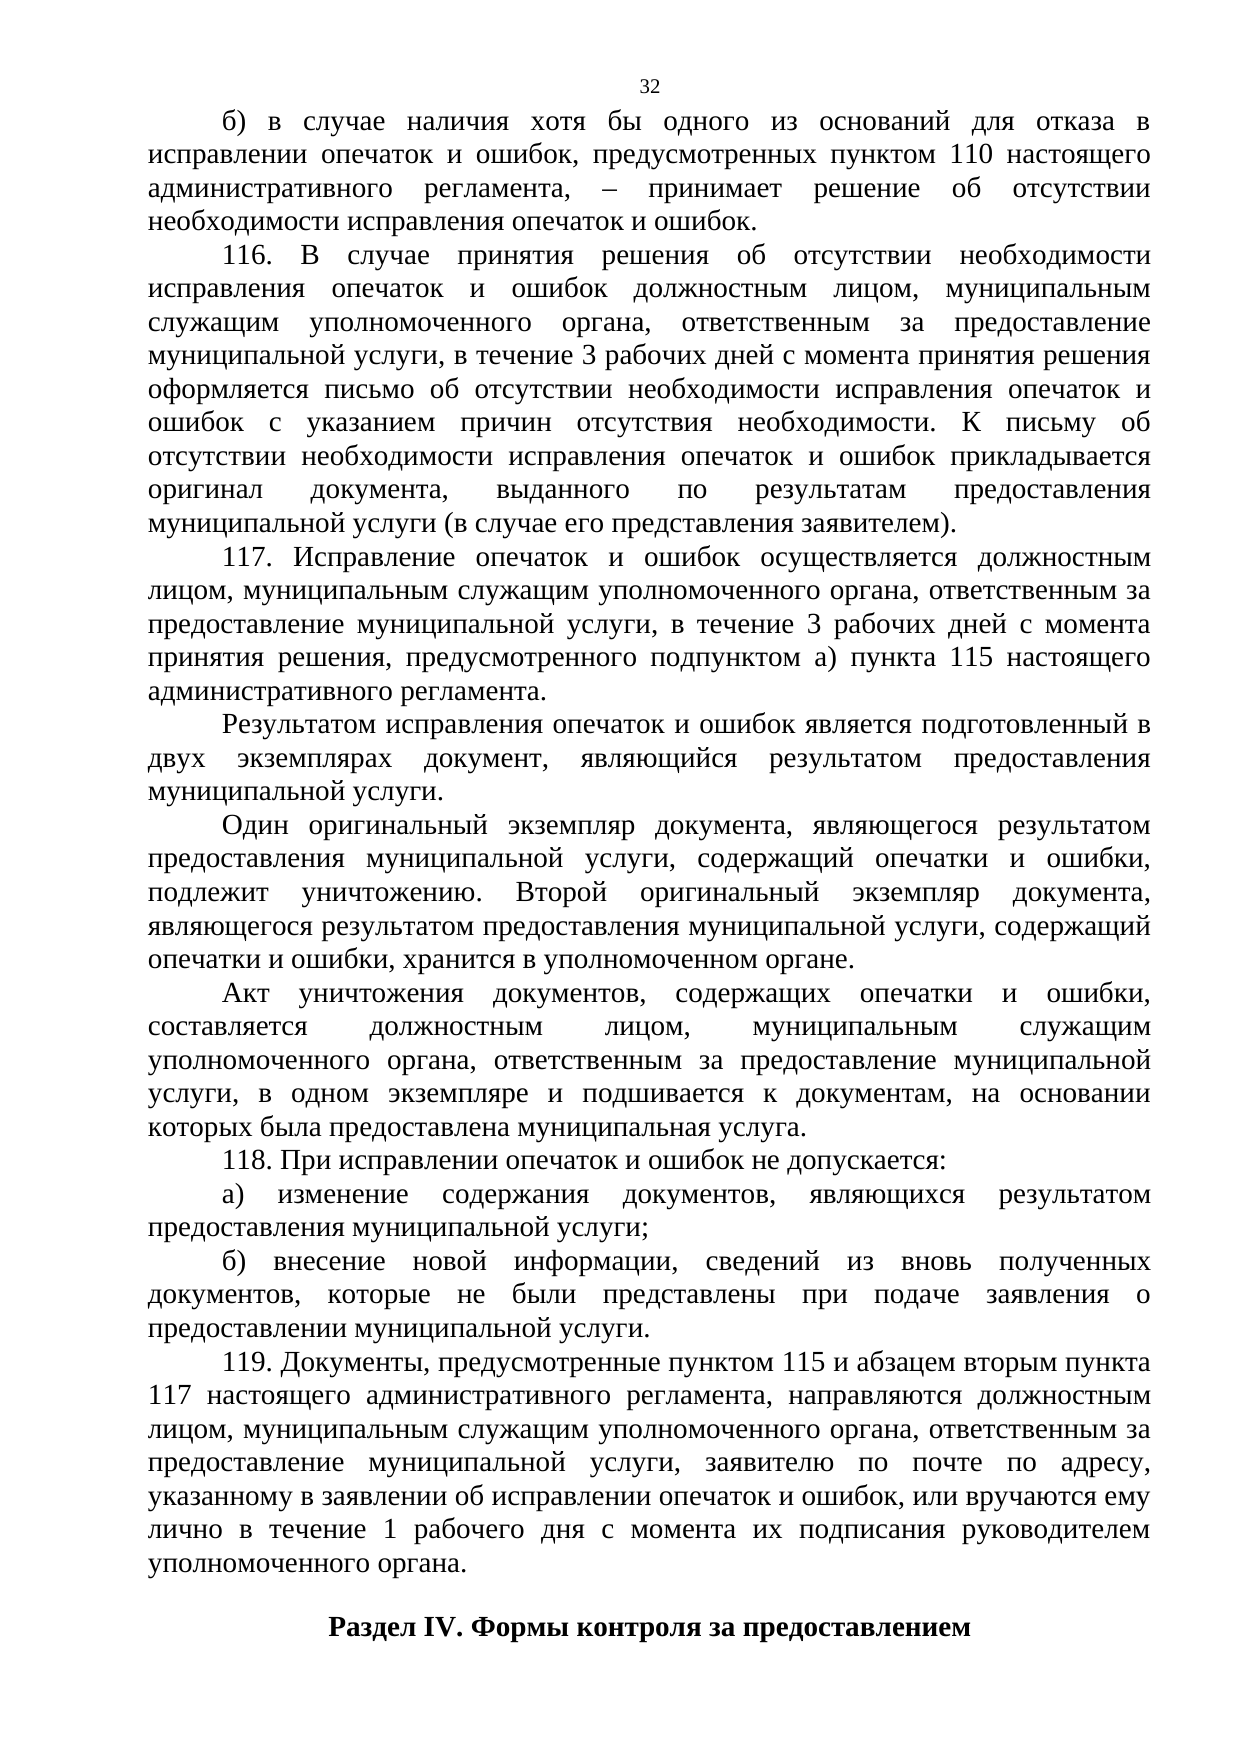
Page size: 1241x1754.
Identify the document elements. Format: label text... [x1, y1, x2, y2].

text б) внесение новой информации, сведений из вновь полученных документов, которые не были представлены при подаче заявления о предоставлении муниципальной услуги. [148, 1243, 1152, 1344]
text 119. Документы, предусмотренные пунктом 115 и абзацем вторым пункта 117 настоящего административного регламента, направляются должностным лицом, муниципальным служащим уполномоченного органа, ответственным за предоставление муниципальной услуги, заявителю по почте по адресу, указанному в заявлении об исправлении опечаток и ошибок, или вручаются ему лично в течение 1 рабочего дня с момента их подписания руководителем уполномоченного органа. [148, 1344, 1152, 1578]
text Акт уничтожения документов, содержащих опечатки и ошибки, составляется должностным лицом, муниципальным служащим уполномоченного органа, ответственным за предоставление муниципальной услуги, в одном экземпляре и подшивается к документам, на основании которых была предоставлена муниципальная услуга. [148, 975, 1152, 1142]
text Один оригинальный экземпляр документа, являющегося результатом предоставления муниципальной услуги, содержащий опечатки и ошибки, подлежит уничтожению. Второй оригинальный экземпляр документа, являющегося результатом предоставления муниципальной услуги, содержащий опечатки и ошибки, хранится в уполномоченном органе. [148, 807, 1152, 975]
text 116. В случае принятия решения об отсутствии необходимости исправления опечаток и ошибок должностным лицом, муниципальным служащим уполномоченного органа, ответственным за предоставление муниципальной услуги, в течение 3 рабочих дней с момента принятия решения оформляется письмо об отсутствии необходимости исправления опечаток и ошибок с указанием причин отсутствия необходимости. К письму об отсутствии необходимости исправления опечаток и ошибок прикладывается оригинал документа, выданного по результатам предоставления муниципальной услуги (в случае его представления заявителем). [148, 237, 1152, 539]
text а) изменение содержания документов, являющихся результатом предоставления муниципальной услуги; [148, 1176, 1152, 1243]
text Раздел IV. Формы контроля за предоставлением [148, 1612, 1152, 1642]
text Результатом исправления опечаток и ошибок является подготовленный в двух экземплярах документ, являющийся результатом предоставления муниципальной услуги. [148, 706, 1152, 807]
text б) в случае наличия хотя бы одного из оснований для отказа в исправлении опечаток и ошибок, предусмотренных пунктом 110 настоящего административного регламента, – принимает решение об отсутствии необходимости исправления опечаток и ошибок. [148, 103, 1152, 237]
text 118. При исправлении опечаток и ошибок не допускается: [148, 1142, 1152, 1176]
text 117. Исправление опечаток и ошибок осуществляется должностным лицом, муниципальным служащим уполномоченного органа, ответственным за предоставление муниципальной услуги, в течение 3 рабочих дней с момента принятия решения, предусмотренного подпунктом а) пункта 115 настоящего административного регламента. [148, 539, 1152, 706]
